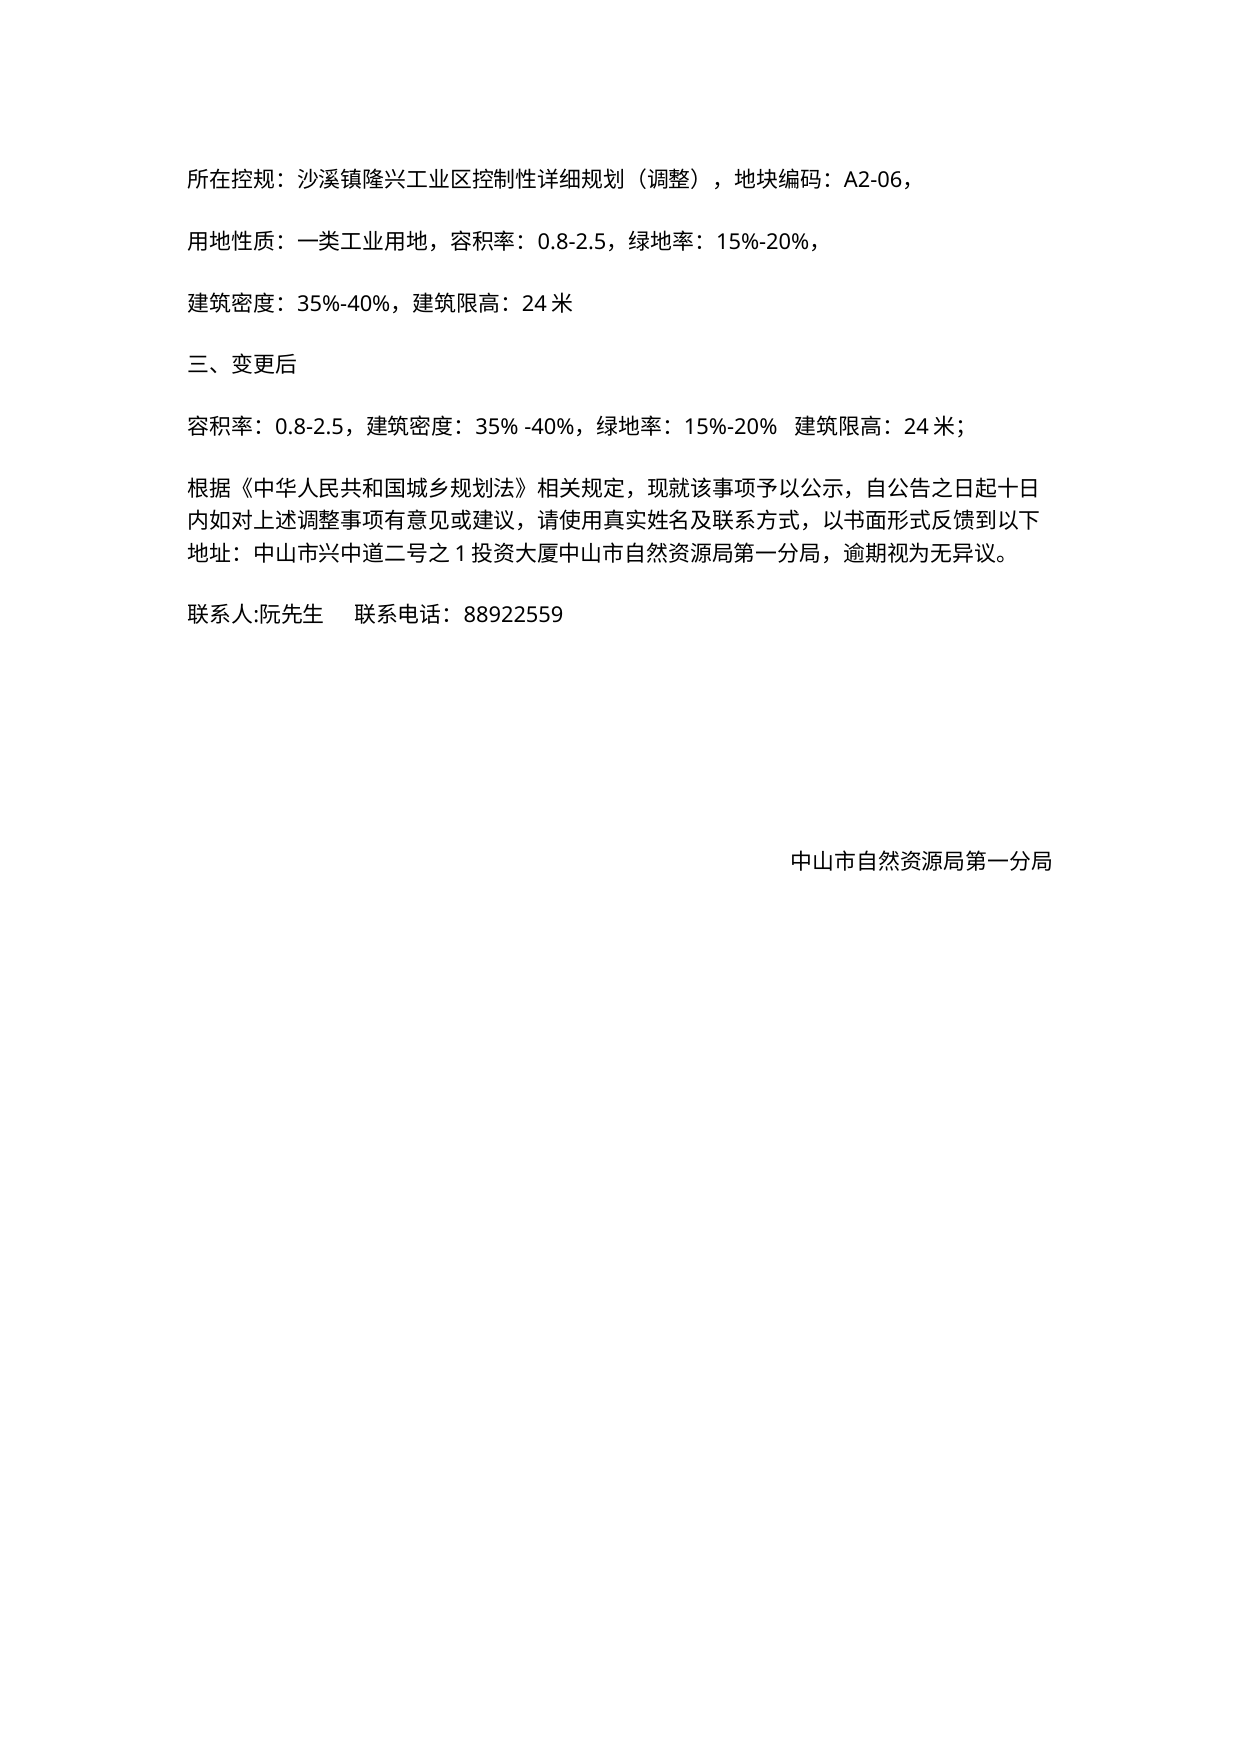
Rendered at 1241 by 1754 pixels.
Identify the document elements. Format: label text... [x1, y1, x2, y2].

text 根据《中华人民共和国城乡规划法》相关规定，现就该事项予以公示，自公告之日起十日内如对上述调整事项有意见或建议，请使用真实姓名及联系方式，以书面形式反馈到以下地址：中山市兴中道二号之1投资大厦中山市自然资源局第一分局，逾期视为无异议。 [187, 470, 1053, 568]
text 中山市自然资源局第一分局 [187, 844, 1053, 876]
list 用地性质：一类工业用地，容积率：0.8-2.5，绿地率：15%-20%， [187, 224, 1053, 256]
text 容积率：0.8-2.5，建筑密度：35% -40%，绿地率：15%-20% 建筑限高：24米； [187, 409, 1053, 441]
text 联系人:阮先生 联系电话：88922559 [187, 597, 1053, 629]
text 三、变更后 [187, 347, 1053, 379]
list 建筑密度：35%-40%，建筑限高：24米 [187, 285, 1053, 318]
list 所在控规：沙溪镇隆兴工业区控制性详细规划（调整），地块编码：A2-06， [187, 162, 1053, 194]
